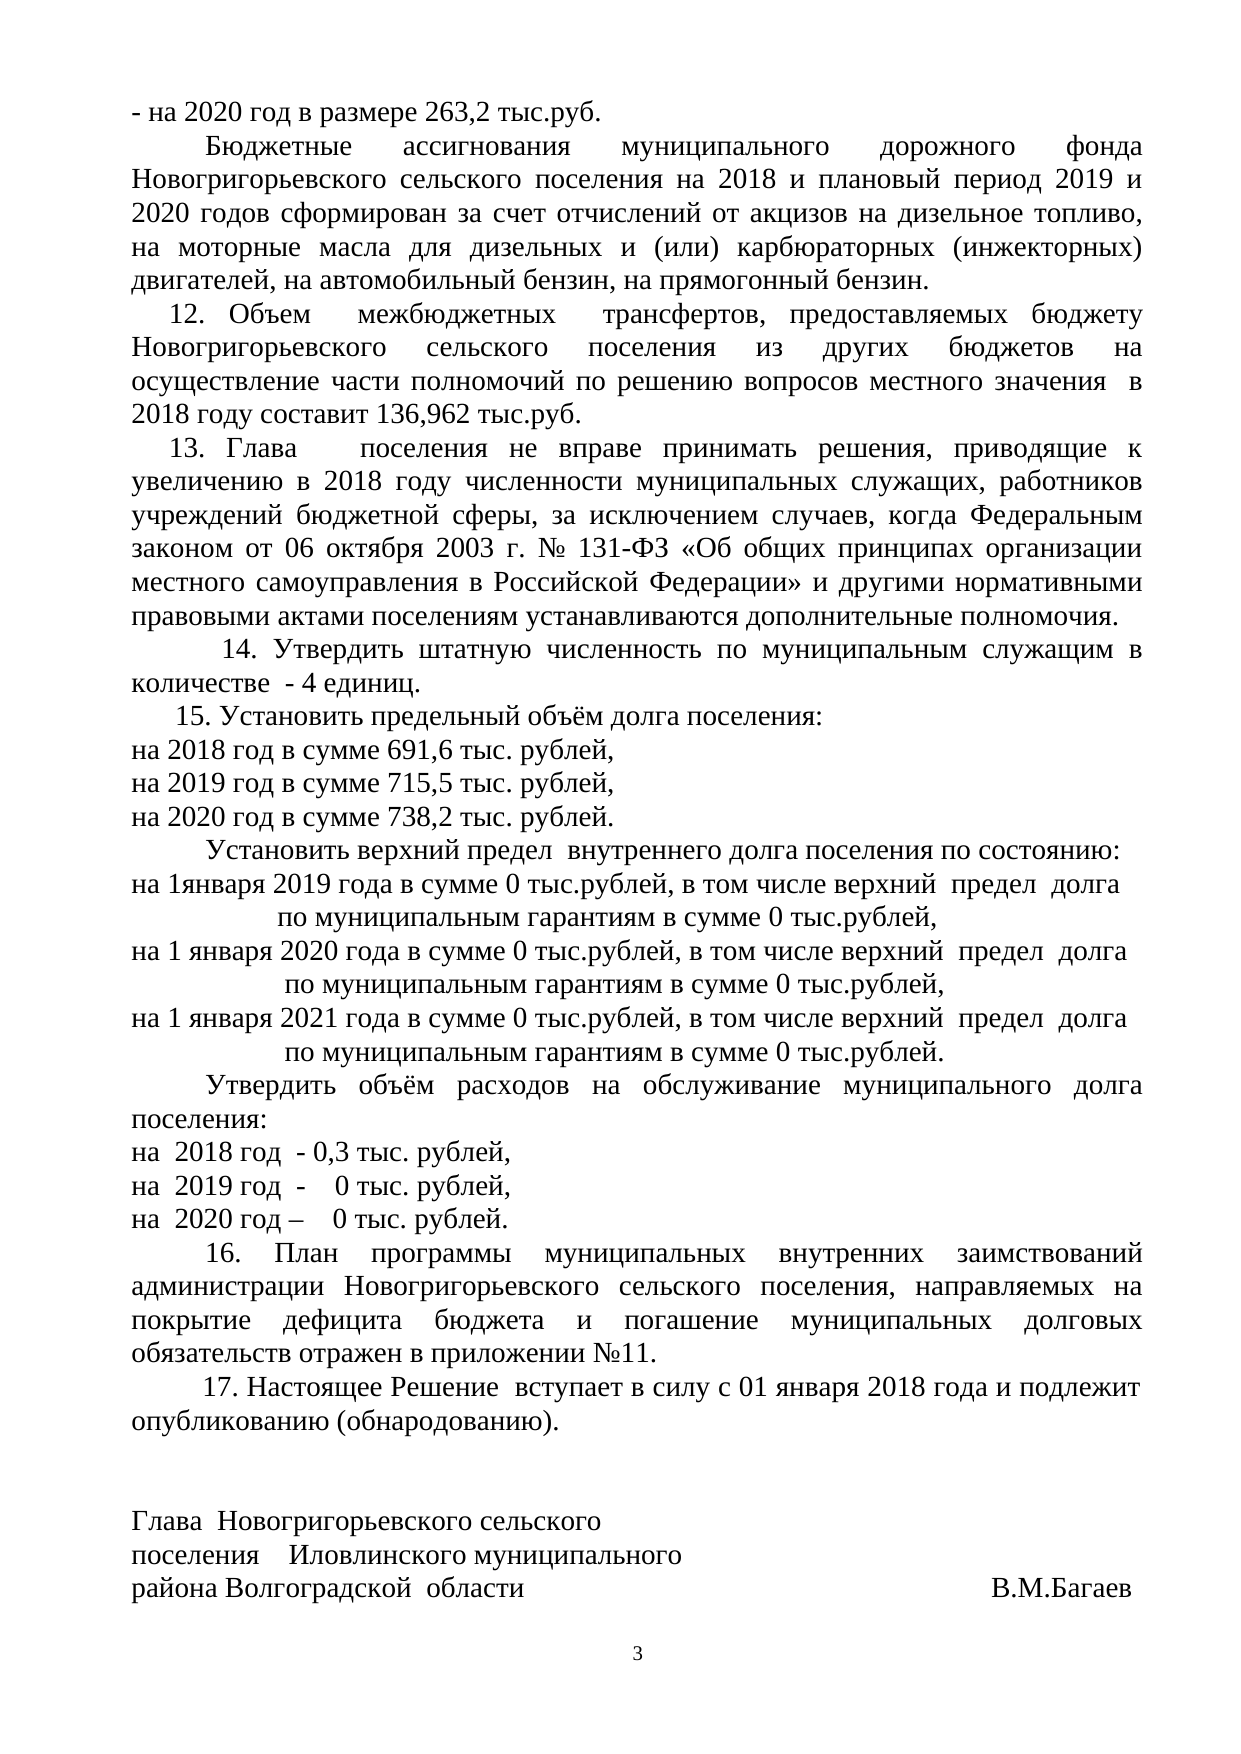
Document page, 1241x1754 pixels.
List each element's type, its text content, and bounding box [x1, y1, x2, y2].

text Глава Новогригорьевского сельского [131, 1503, 1144, 1537]
text - на 2020 год в размере 263,2 тыс.руб. [131, 94, 1144, 128]
text 17. Настоящее Решение вступает в силу с 01 января 2018 года и подлежит опубликованию (обнародованию). [131, 1369, 1144, 1436]
text на 2020 год в сумме 738,2 тыс. рублей. [131, 799, 1144, 832]
text на 1 января 2020 года в сумме 0 тыс.рублей, в том числе верхний предел долга [131, 933, 1144, 967]
text на 2019 год в сумме 715,5 тыс. рублей, [131, 765, 1144, 799]
text на 2019 год - 0 тыс. рублей, [131, 1168, 1144, 1201]
text Утвердить объём расходов на обслуживание муниципального долга поселения: [131, 1067, 1144, 1134]
text на 2020 год – 0 тыс. рублей. [131, 1201, 1144, 1235]
text на 2018 год - 0,3 тыс. рублей, [131, 1134, 1144, 1168]
text на 2018 год в сумме 691,6 тыс. рублей, [131, 732, 1144, 765]
text 12. Объем межбюджетных трансфертов, предоставляемых бюджету Новогригорьевского сельского поселения из других бюджетов на осуществление части полномочий по решению вопросов местного значения в 2018 году составит 136,962 тыс.руб. [131, 296, 1144, 430]
text Бюджетные ассигнования муниципального дорожного фонда Новогригорьевского сельского поселения на 2018 и плановый период 2019 и 2020 годов сформирован за счет отчислений от акцизов на дизельное топливо, на моторные масла для дизельных и (или) карбюраторных (инжекторных) двигателей, на автомобильный бензин, на прямогонный бензин. [131, 128, 1144, 296]
text 14. Утвердить штатную численность по муниципальным служащим в количестве - 4 единиц. [131, 631, 1144, 698]
text Установить верхний предел внутреннего долга поселения по состоянию: [131, 832, 1144, 866]
text 15. Установить предельный объём долга поселения: [131, 698, 1144, 732]
text 16. План программы муниципальных внутренних заимствований администрации Новогригорьевского сельского поселения, направляемых на покрытие дефицита бюджета и погашение муниципальных долговых обязательств отражен в приложении №11. [131, 1235, 1144, 1369]
text поселения Иловлинского муниципального [131, 1537, 1144, 1570]
text на 1января 2019 года в сумме 0 тыс.рублей, в том числе верхний предел долга [131, 866, 1144, 899]
text по муниципальным гарантиям в сумме 0 тыс.рублей, [131, 899, 1144, 933]
text по муниципальным гарантиям в сумме 0 тыс.рублей, [131, 967, 1144, 1000]
text 13. Глава поселения не вправе принимать решения, приводящие к увеличению в 2018 году численности муниципальных служащих, работников учреждений бюджетной сферы, за исключением случаев, когда Федеральным законом от 06 октября . № 131-ФЗ «Об общих принципах организации местного самоуправления в Российской Федерации» и другими нормативными правовыми актами поселениям устанавливаются дополнительные полномочия. [131, 430, 1144, 631]
text по муниципальным гарантиям в сумме 0 тыс.рублей. [131, 1034, 1144, 1067]
text на 1 января 2021 года в сумме 0 тыс.рублей, в том числе верхний предел долга [131, 1000, 1144, 1034]
text района Волгоградской области В.М.Багаев [131, 1570, 1144, 1604]
